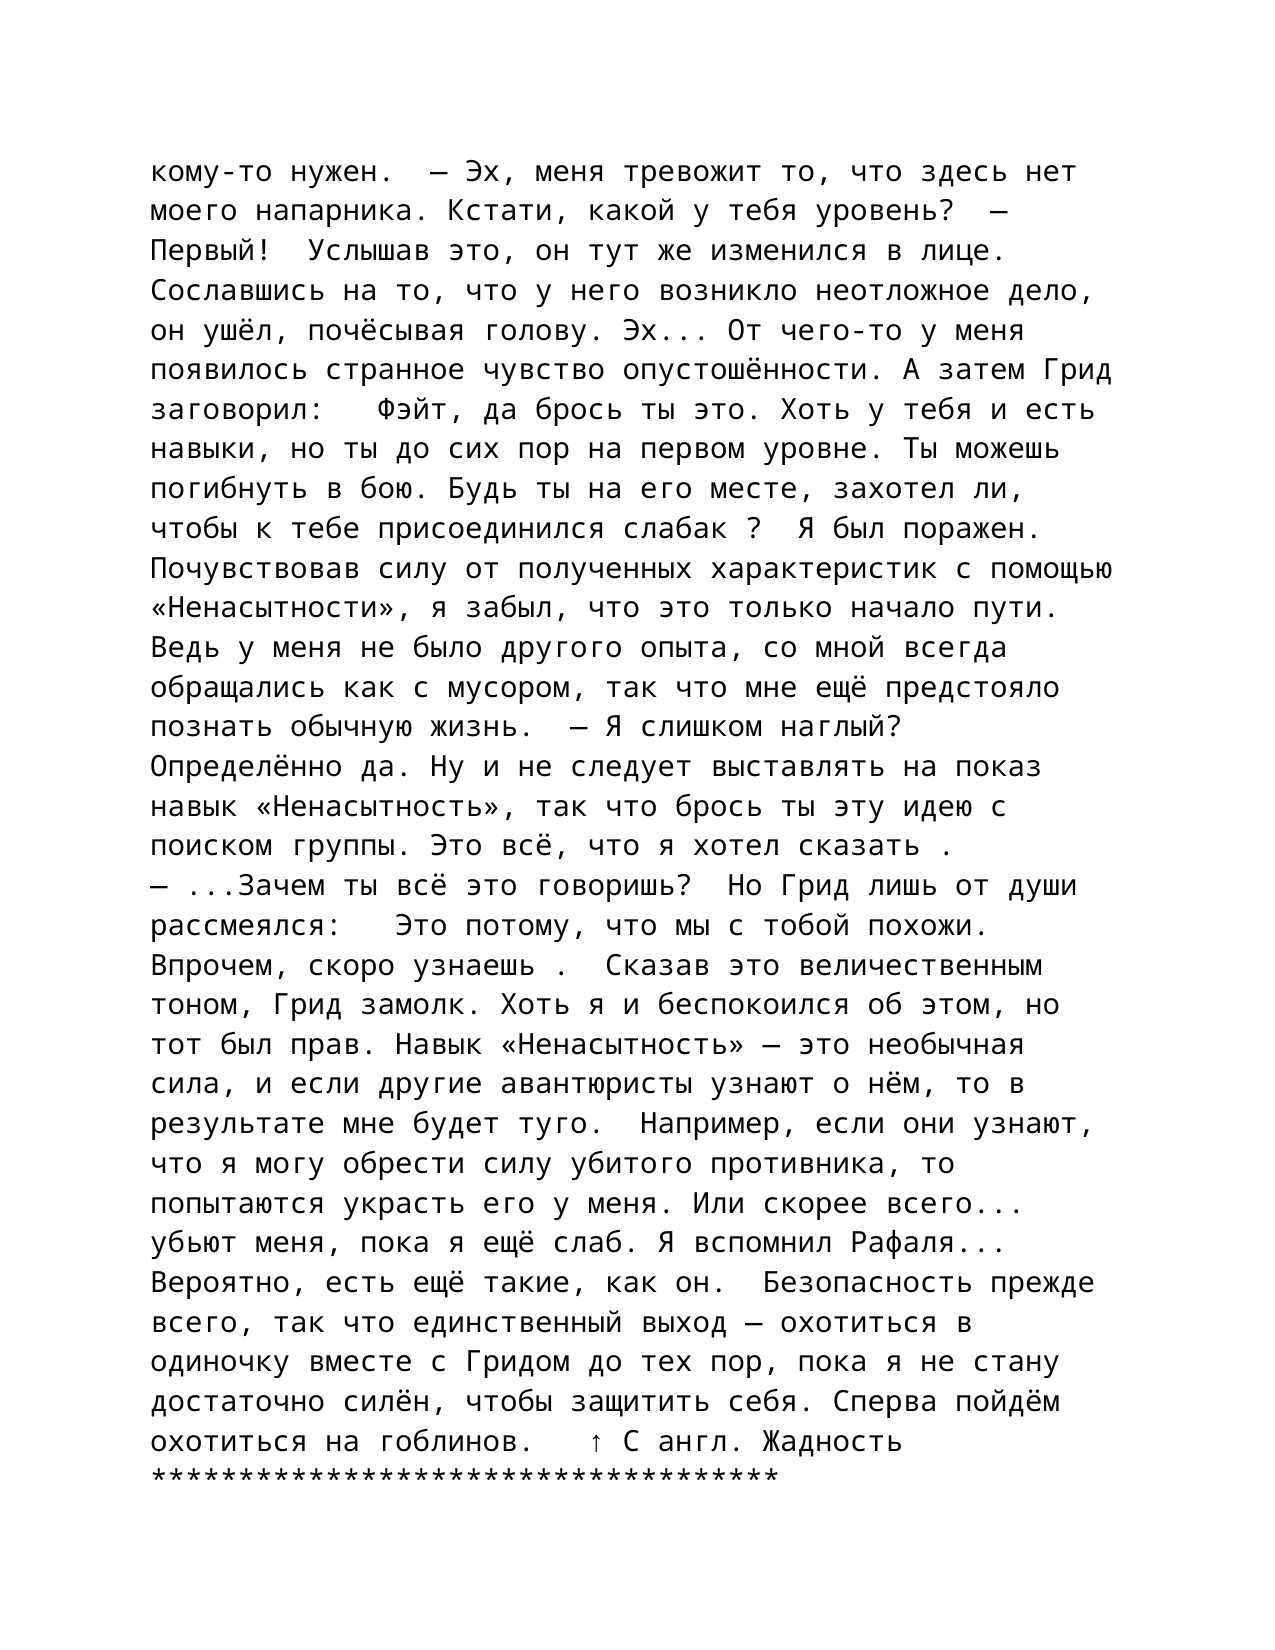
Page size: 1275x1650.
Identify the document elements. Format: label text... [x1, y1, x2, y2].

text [150, 150, 1125, 1460]
text ************************************ [150, 1460, 1125, 1499]
